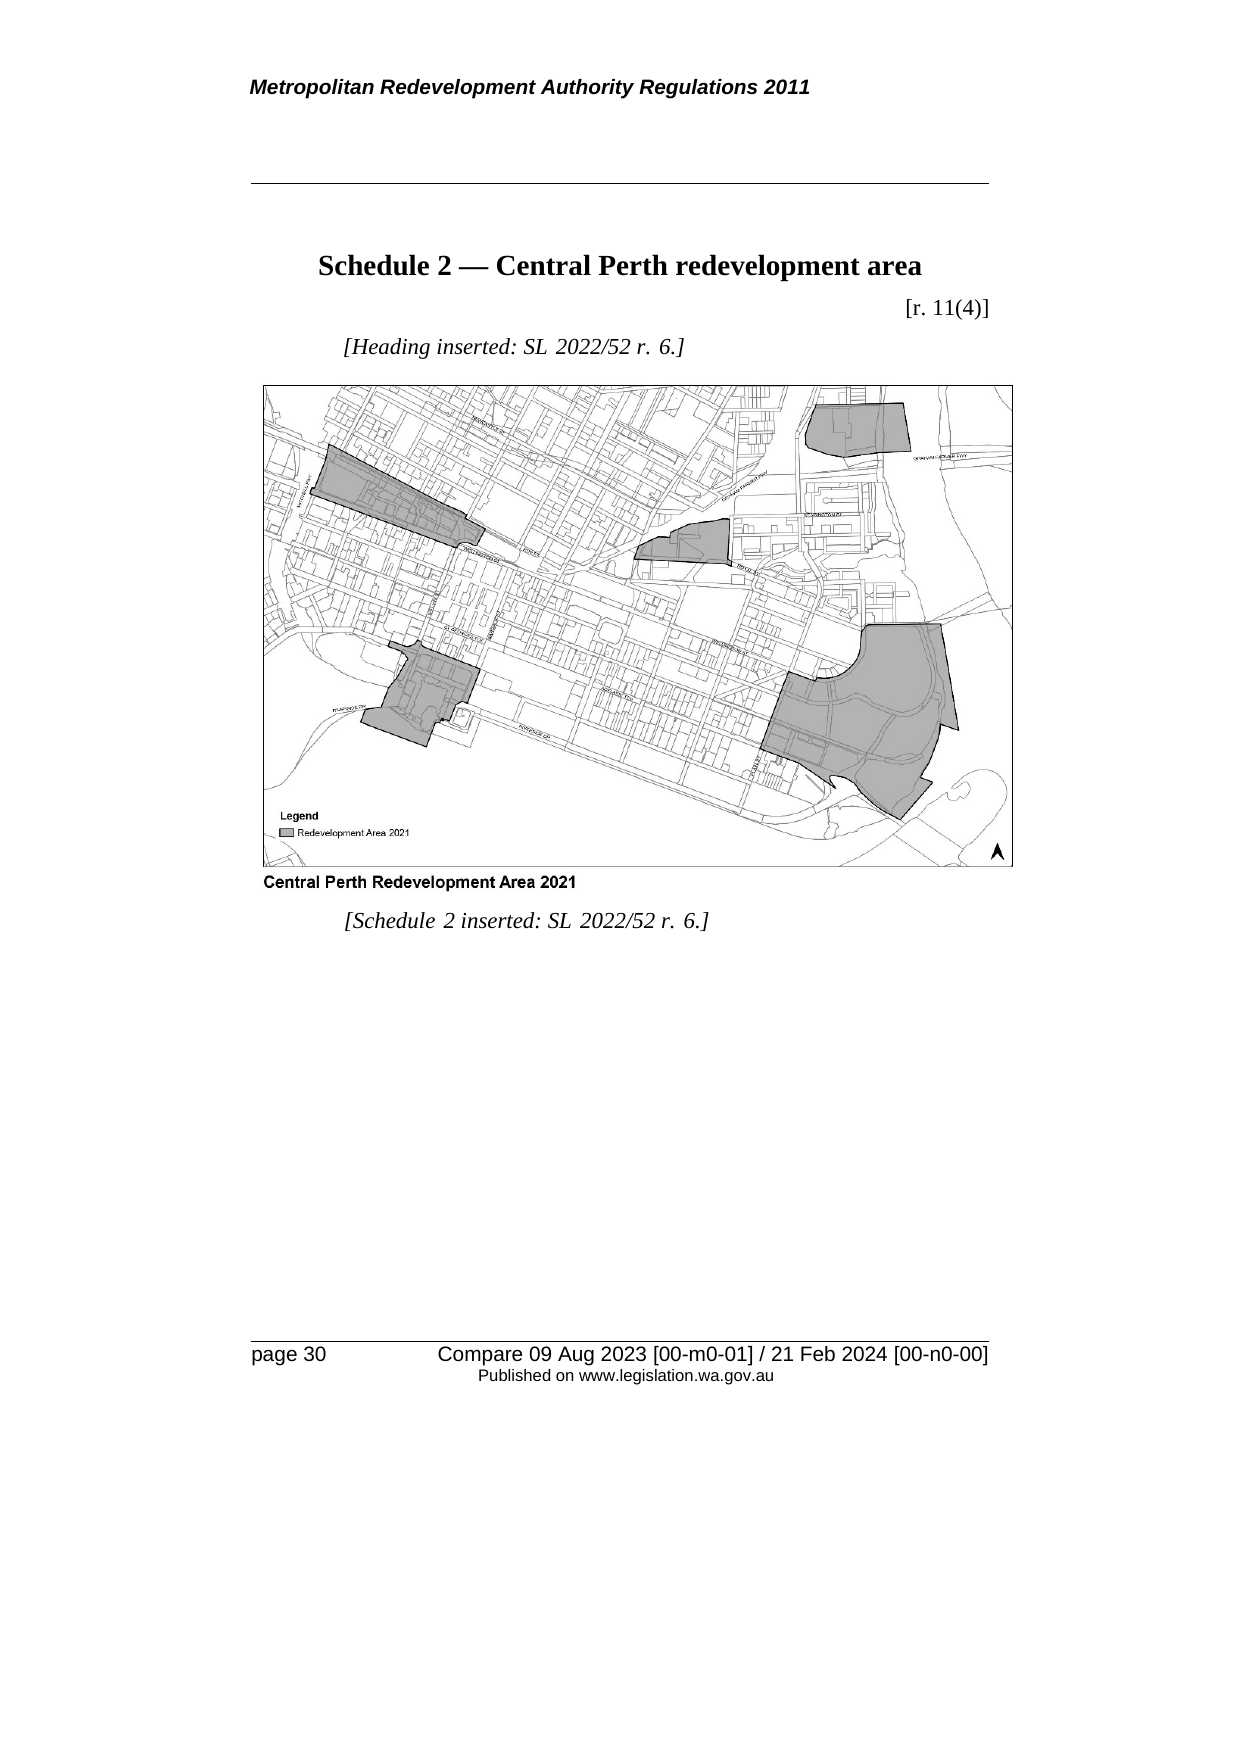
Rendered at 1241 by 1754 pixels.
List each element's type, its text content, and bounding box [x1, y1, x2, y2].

text [Schedule 2 inserted: SL 2022/52 r. 6.] [251, 907, 989, 933]
picture [251, 376, 1025, 895]
subtitle Schedule 2 — Central Perth redevelopment area [251, 248, 989, 282]
subtitle [Heading inserted: SL 2022/52 r. 6.] [251, 333, 989, 359]
text [r. 11(4)] [251, 294, 989, 320]
